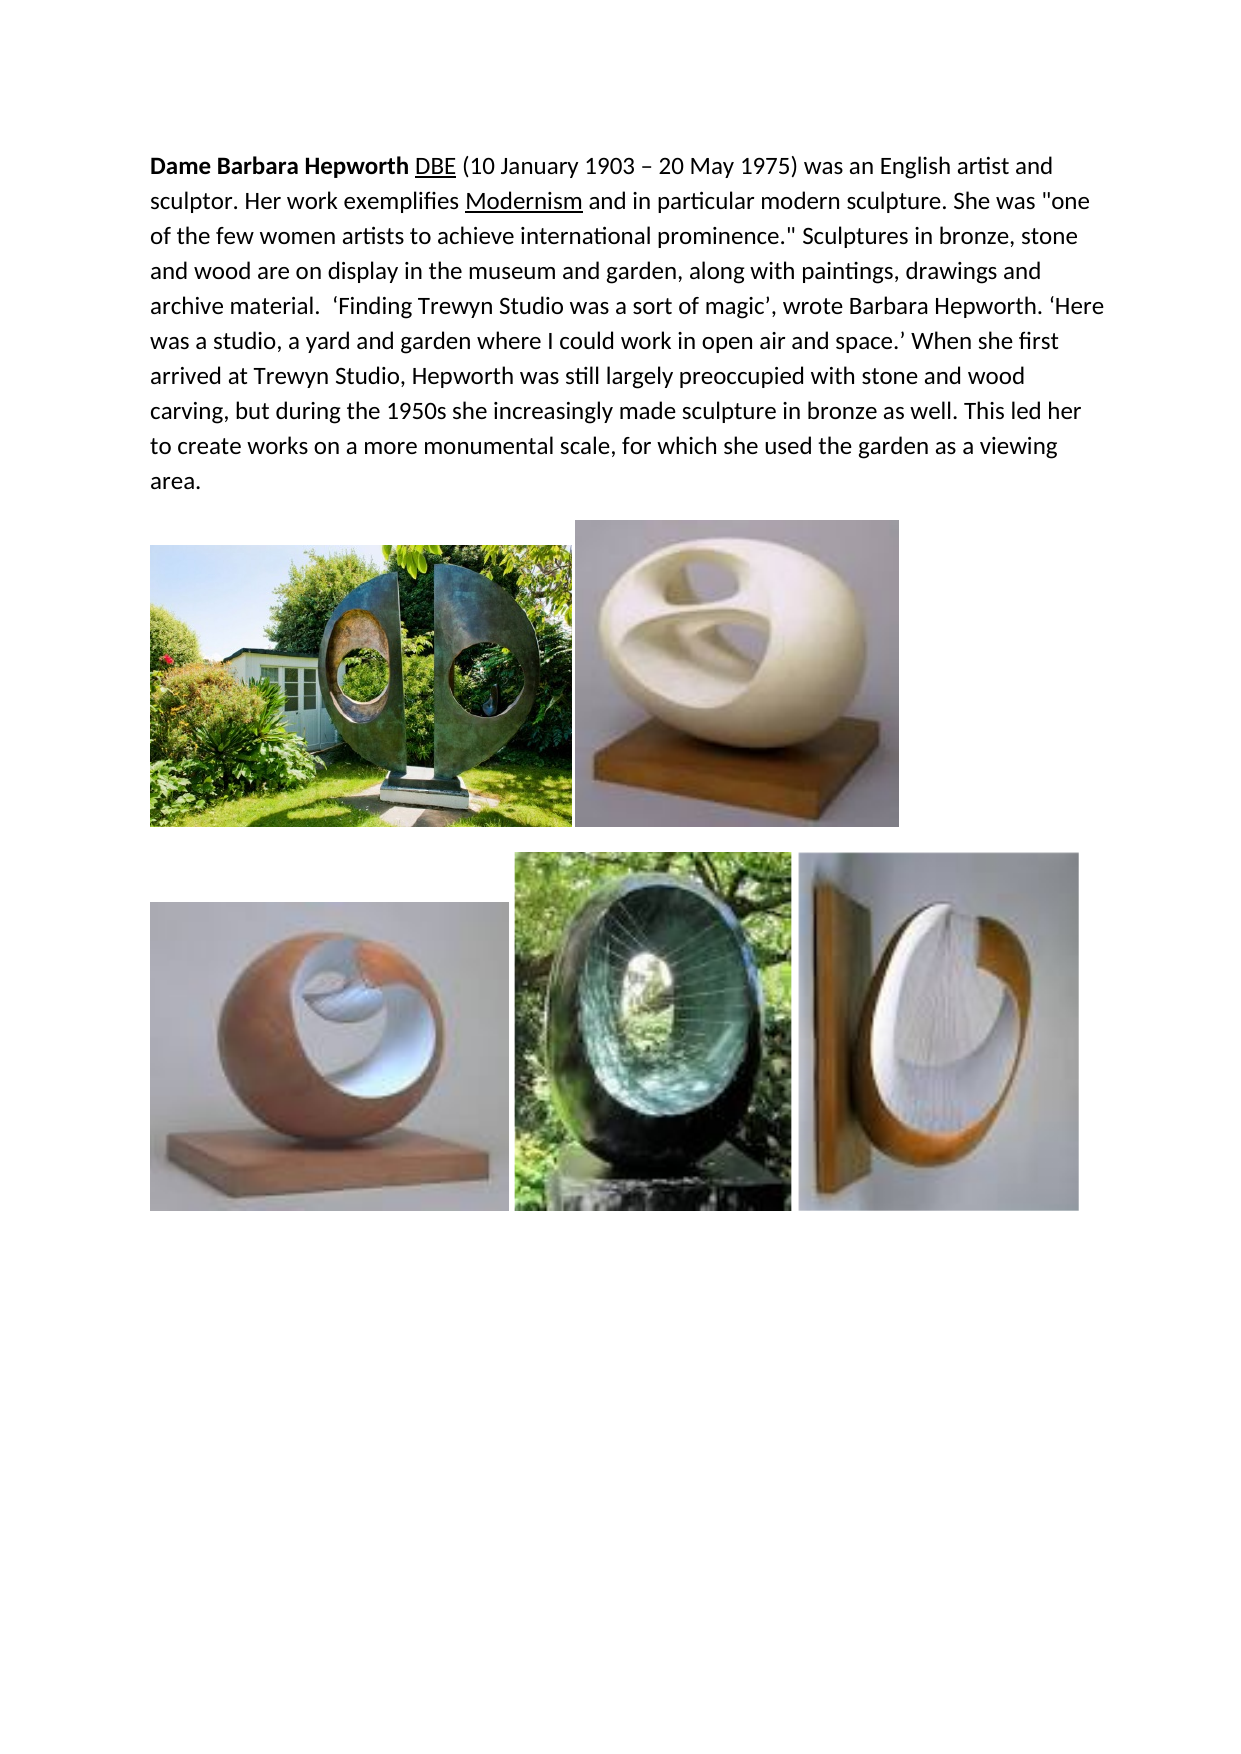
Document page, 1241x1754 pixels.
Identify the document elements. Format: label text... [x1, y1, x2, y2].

picture [800, 854, 1078, 1210]
picture [575, 520, 899, 827]
picture [514, 852, 792, 1211]
picture [150, 902, 509, 1211]
text Dame Barbara Hepworth DBE (10 January 1903 – 20 May 1975) was an English artist and sculptor. Her work exemplifies Modernism and in particular modern sculpture. She was "one of the few women artists to achieve international prominence." Sculptures in bronze, stone and wood are on display in the museum and garden, along with paintings, drawings and archive material. ‘Finding Trewyn Studio was a sort of magic’, wrote Barbara Hepworth. ‘Here was a studio, a yard and garden where I could work in open air and space.’ When she first arrived at Trewyn Studio, Hepworth was still largely preoccupied with stone and wood carving, but during the 1950s she increasingly made sculpture in bronze as well. This led her to create works on a more monumental scale, for which she used the garden as a viewing area. [150, 150, 1107, 496]
picture [150, 545, 572, 827]
